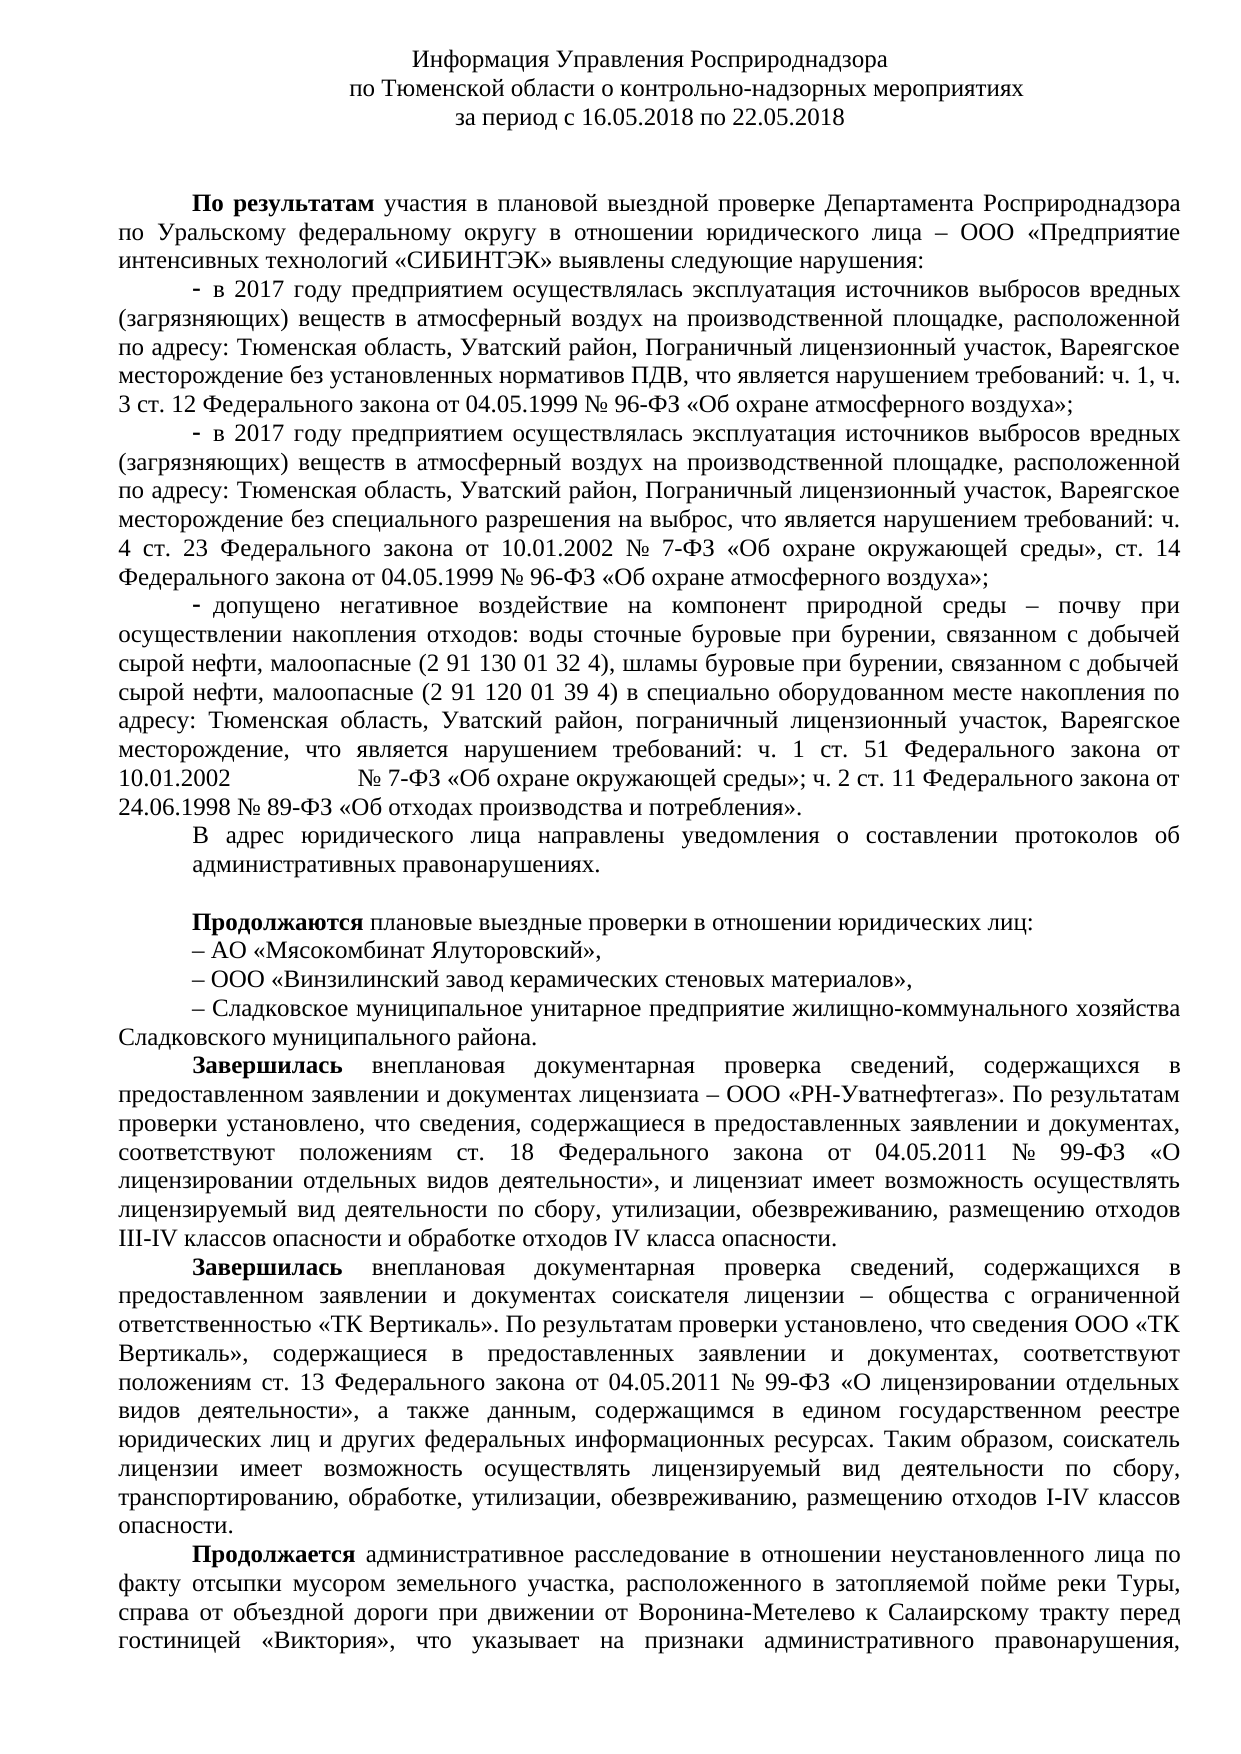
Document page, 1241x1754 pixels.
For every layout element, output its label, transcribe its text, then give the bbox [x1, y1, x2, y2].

list в 2017 году предприятием осуществлялась эксплуатация источников выбросов вредных (загрязняющих) веществ в атмосферный воздух на производственной площадке, расположенной по адресу: Тюменская область, Уватский район, Пограничный лицензионный участок, Вареягское месторождение без установленных нормативов ПДВ, что является нарушением требований: ч. 1, ч. 3 ст. 12 Федерального закона от 04.05.1999 № 96-ФЗ «Об охране атмосферного воздуха»; [118, 274, 1181, 418]
text По результатам участия в плановой выездной проверке Департамента Росприроднадзора по Уральскому федеральному округу в отношении юридического лица – ООО «Предприятие интенсивных технологий «СИБИНТЭК» выявлены следующие нарушения: [118, 188, 1181, 274]
text Завершилась внеплановая документарная проверка сведений, содержащихся в предоставленном заявлении и документах соискателя лицензии – общества с ограниченной ответственностью «ТК Вертикаль». По результатам проверки установлено, что сведения ООО «ТК Вертикаль», содержащиеся в предоставленных заявлении и документах, соответствуют положениям ст. 13 Федерального закона от 04.05.2011 № 99-ФЗ «О лицензировании отдельных видов деятельности», а также данным, содержащимся в едином государственном реестре юридических лиц и других федеральных информационных ресурсах. Таким образом, соискатель лицензии имеет возможность осуществлять лицензируемый вид деятельности по сбору, транспортированию, обработке, утилизации, обезвреживанию, размещению отходов I-IV классов опасности. [118, 1252, 1181, 1539]
text – Сладковское муниципальное унитарное предприятие жилищно-коммунального хозяйства Сладковского муниципального района. [118, 993, 1181, 1051]
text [118, 1539, 1181, 1654]
list в 2017 году предприятием осуществлялась эксплуатация источников выбросов вредных (загрязняющих) веществ в атмосферный воздух на производственной площадке, расположенной по адресу: Тюменская область, Уватский район, Пограничный лицензионный участок, Вареягское месторождение без специального разрешения на выброс, что является нарушением требований: ч. 4 ст. 23 Федерального закона от 10.01.2002 № 7-ФЗ «Об охране окружающей среды», ст. 14 Федерального закона от 04.05.1999 № 96-ФЗ «Об охране атмосферного воздуха»; [118, 418, 1181, 591]
text – ООО «Винзилинский завод керамических стеновых материалов», [118, 964, 1181, 993]
list допущено негативное воздействие на компонент природной среды – почву при осуществлении накопления отходов: воды сточные буровые при бурении, связанном с добычей сырой нефти, малоопасные (2 91 130 01 32 4), шламы буровые при бурении, связанном с добычей сырой нефти, малоопасные (2 91 120 01 39 4) в специально оборудованном месте накопления по адресу: Тюменская область, Уватский район, пограничный лицензионный участок, Вареягское месторождение, что является нарушением требований: ч. 1 ст. 51 Федерального закона от 10.01.2002 № 7-ФЗ «Об охране окружающей среды»; ч. 2 ст. 11 Федерального закона от 24.06.1998 № 89-ФЗ «Об отходах производства и потребления». [118, 591, 1181, 821]
text по Тюменской области о контрольно-надзорных мероприятиях [118, 73, 1181, 102]
text за период с 16.05.2018 по 22.05.2018 [118, 102, 1181, 131]
text Завершилась внеплановая документарная проверка сведений, содержащихся в предоставленном заявлении и документах лицензиата – ООО «РН-Уватнефтегаз». По результатам проверки установлено, что сведения, содержащиеся в предоставленных заявлении и документах, соответствуют положениям ст. 18 Федерального закона от 04.05.2011 № 99-ФЗ «О лицензировании отдельных видов деятельности», и лицензиат имеет возможность осуществлять лицензируемый вид деятельности по сбору, утилизации, обезвреживанию, размещению отходов III-IV классов опасности и обработке отходов IV класса опасности. [118, 1051, 1181, 1252]
text – АО «Мясокомбинат Ялуторовский», [118, 936, 1181, 964]
list В адрес юридического лица направлены уведомления о составлении протоколов об административных правонарушениях. [192, 821, 1181, 878]
text Продолжаются плановые выездные проверки в отношении юридических лиц: [118, 907, 1181, 936]
text Информация Управления Росприроднадзора [118, 44, 1181, 73]
